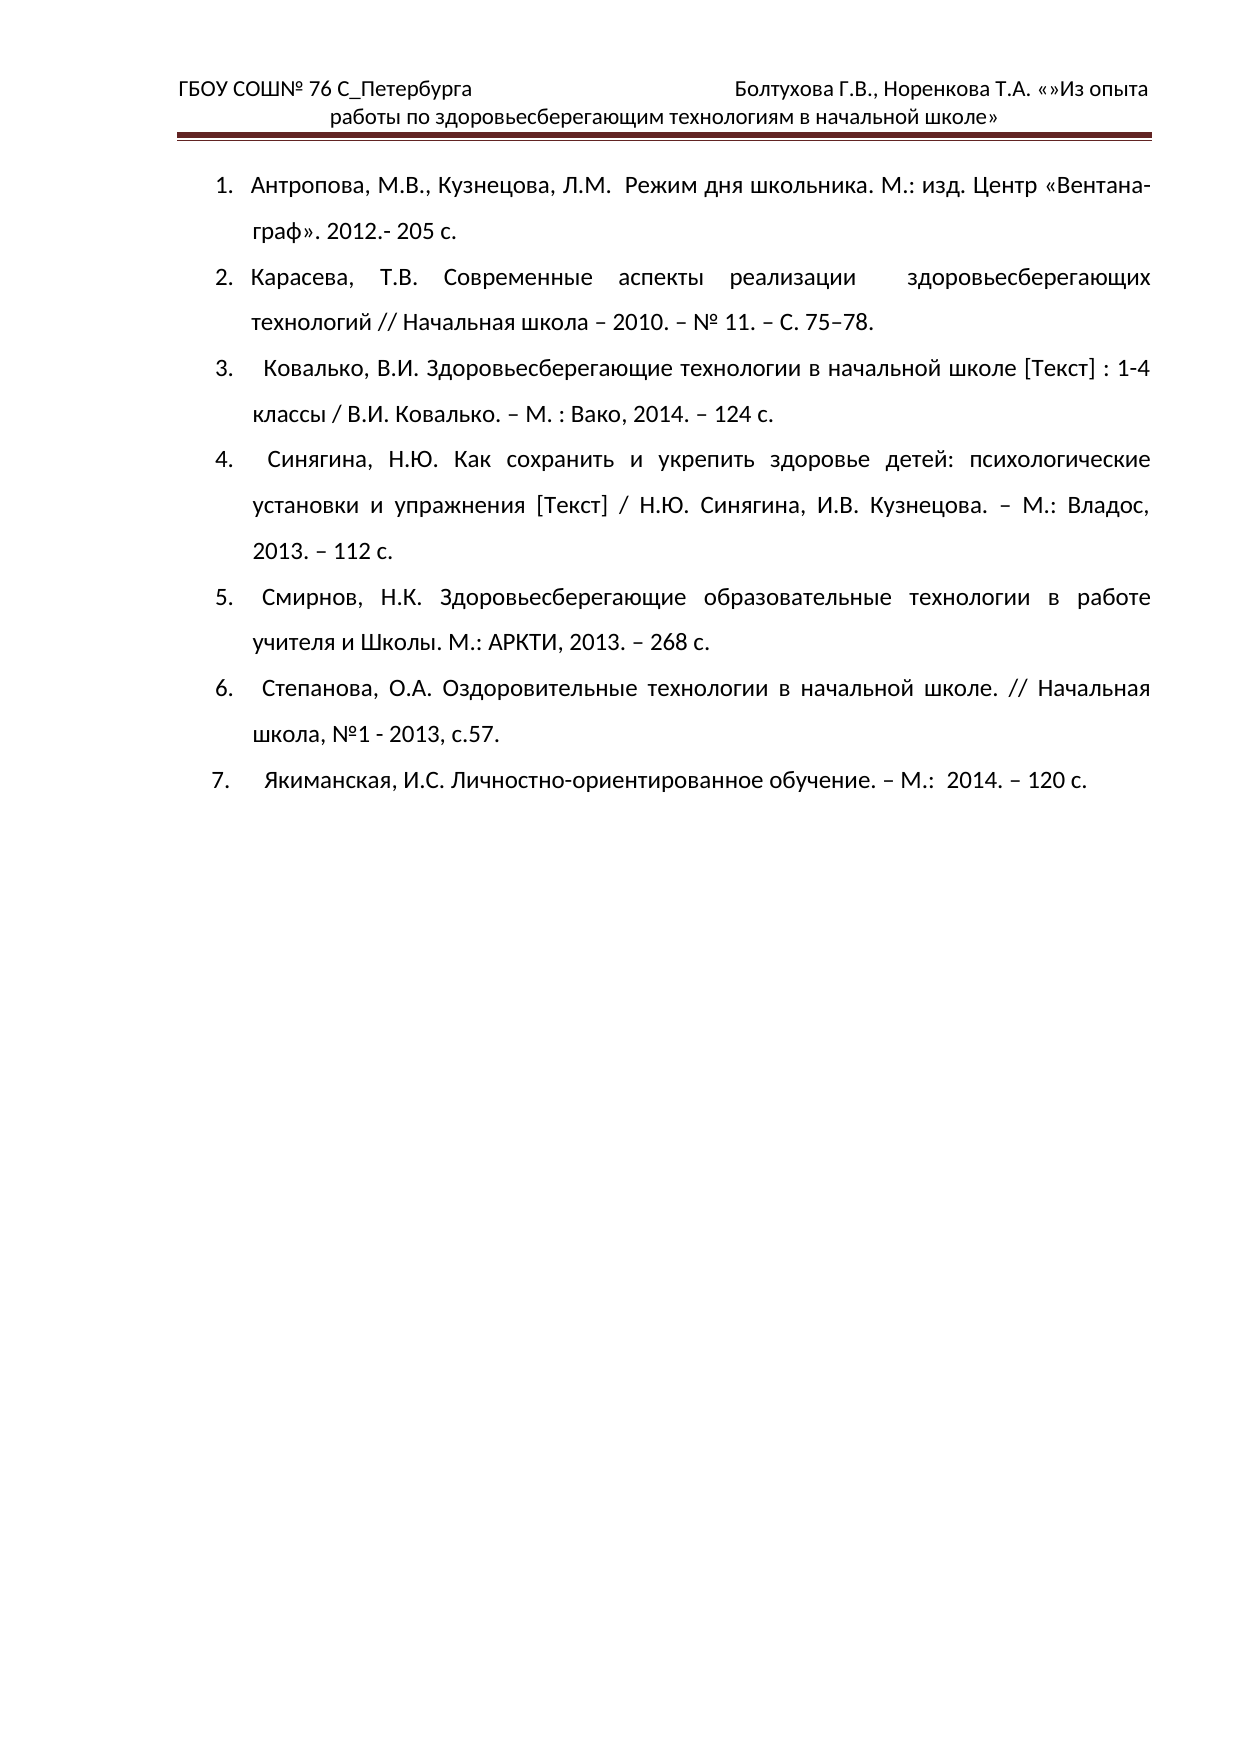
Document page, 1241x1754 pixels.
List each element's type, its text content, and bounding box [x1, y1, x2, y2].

text 1. Антропова, М.В., Кузнецова, Л.М. Режим дня школьника. М.: изд. Центр «Вентана-граф». 2012.- 205 с. [215, 169, 1152, 246]
text 5. Смирнов, Н.К. Здоровьесберегающие образовательные технологии в работе учителя и Школы. М.: АРКТИ, 2013. – 268 с. [215, 581, 1152, 657]
text 7. Якиманская, И.С. Личностно-ориентированное обучение. – М.: 2014. – 120 с. [206, 764, 1152, 794]
text 4. Синягина, Н.Ю. Как сохранить и укрепить здоровье детей: психологические установки и упражнения [Текст] / Н.Ю. Синягина, И.В. Кузнецова. – М.: Владос, 2013. – 112 с. [215, 444, 1152, 566]
text 6. Степанова, О.А. Оздоровительные технологии в начальной школе. // Начальная школа, №1 - 2013, с.57. [215, 672, 1152, 748]
text 2. Карасева, Т.В. Современные аспекты реализации здоровьесберегающих технологий // Начальная школа – 2010. – № 11. – С. 75–78. [215, 261, 1152, 337]
text 3. Ковалько, В.И. Здоровьесберегающие технологии в начальной школе [Текст] : 1-4 классы / В.И. Ковалько. – М. : Вако, 2014. – 124 c. [215, 352, 1152, 428]
